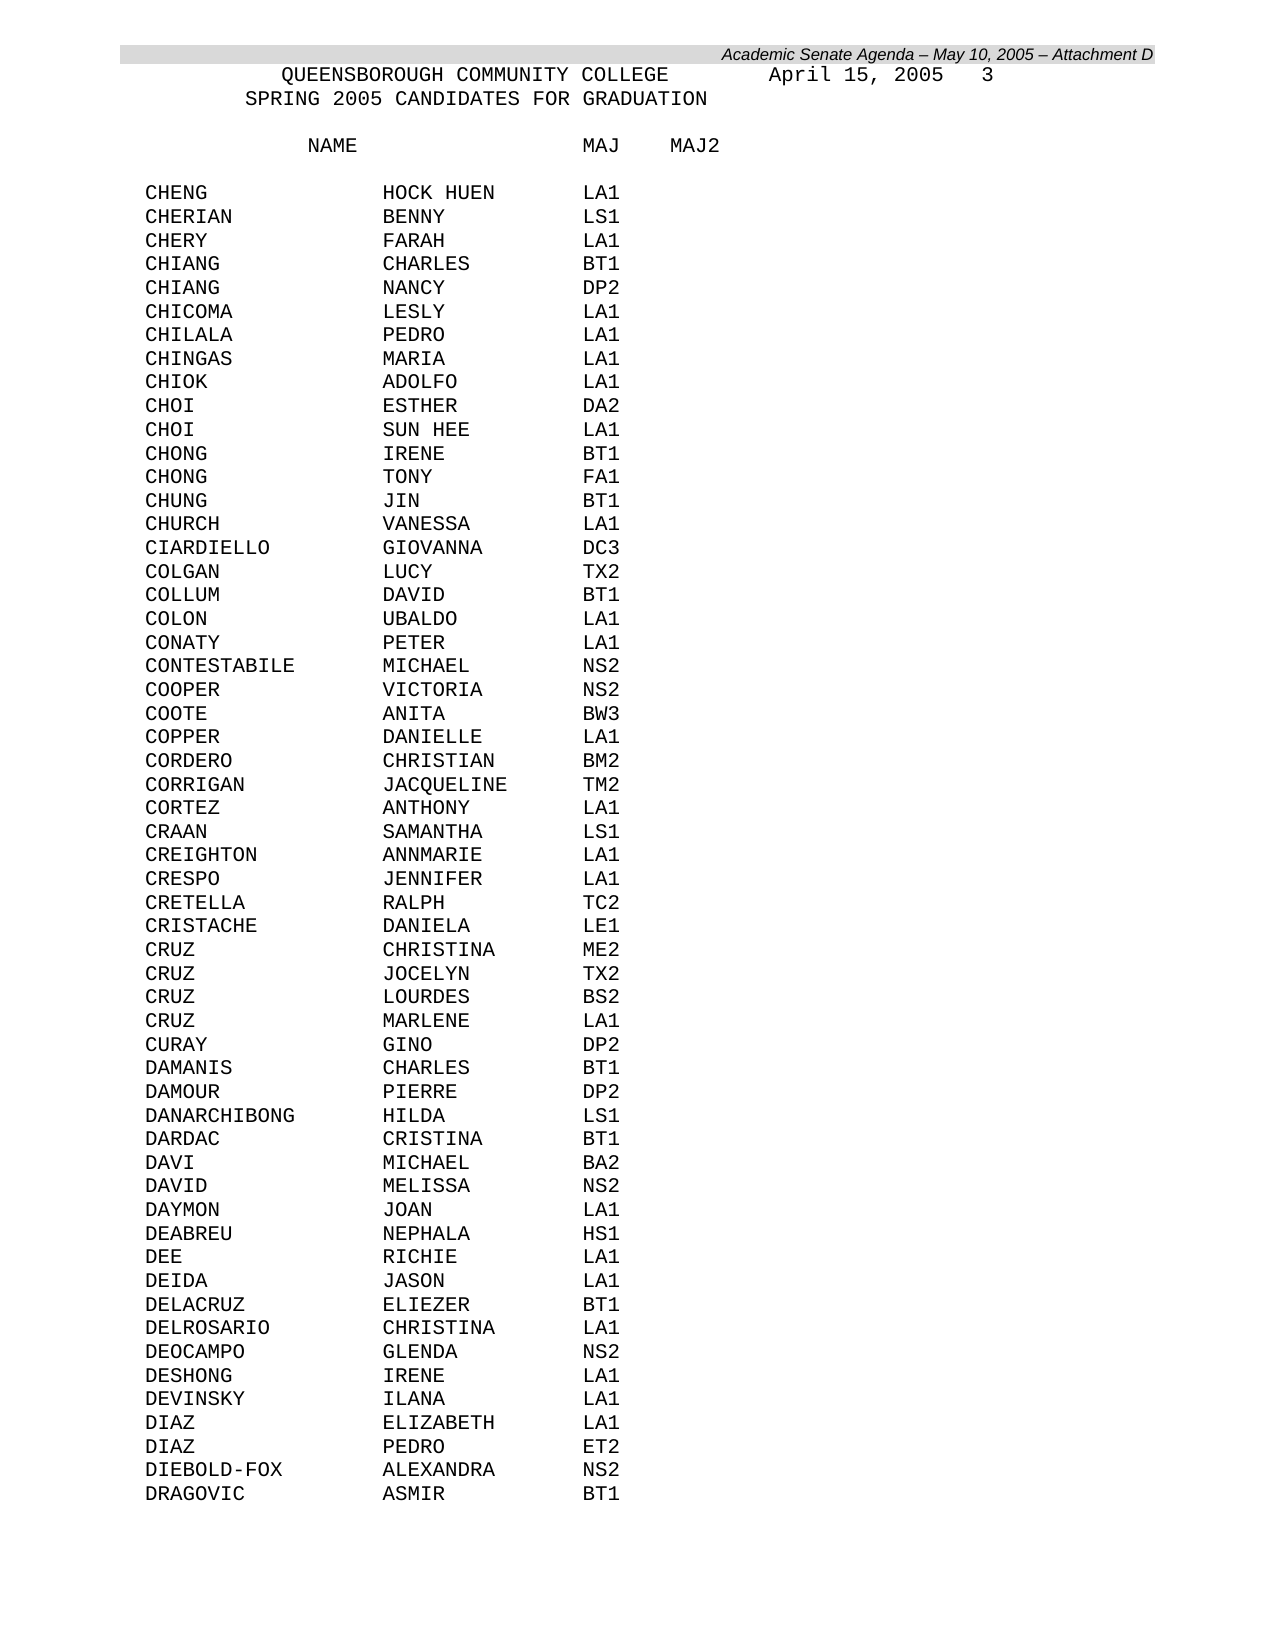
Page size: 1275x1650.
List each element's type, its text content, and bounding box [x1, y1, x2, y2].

text CREIGHTON ANNMARIE LA1 [120, 844, 1155, 868]
text DAYMON JOAN LA1 [120, 1199, 1155, 1223]
text CURAY GINO DP2 [120, 1034, 1155, 1057]
text CRESPO JENNIFER LA1 [120, 868, 1155, 892]
text CHONG TONY FA1 [120, 466, 1155, 490]
text CORTEZ ANTHONY LA1 [120, 797, 1155, 821]
text CRAAN SAMANTHA LS1 [120, 821, 1155, 844]
text DEIDA JASON LA1 [120, 1270, 1155, 1294]
text DANARCHIBONG HILDA LS1 [120, 1104, 1155, 1128]
text CHONG IRENE BT1 [120, 442, 1155, 466]
text DEOCAMPO GLENDA NS2 [120, 1341, 1155, 1365]
text DEE RICHIE LA1 [120, 1246, 1155, 1270]
text DEABREU NEPHALA HS1 [120, 1223, 1155, 1246]
text COOPER VICTORIA NS2 [120, 679, 1155, 703]
text DAVI MICHAEL BA2 [120, 1152, 1155, 1176]
text DAMANIS CHARLES BT1 [120, 1057, 1155, 1081]
text CHIANG NANCY DP2 [120, 277, 1155, 301]
text CHENG HOCK HUEN LA1 [120, 182, 1155, 206]
text DARDAC CRISTINA BT1 [120, 1128, 1155, 1152]
text DAVID MELISSA NS2 [120, 1176, 1155, 1199]
text COLGAN LUCY TX2 [120, 561, 1155, 584]
text CORDERO CHRISTIAN BM2 [120, 750, 1155, 773]
text DRAGOVIC ASMIR BT1 [120, 1483, 1155, 1507]
text DIAZ PEDRO ET2 [120, 1436, 1155, 1459]
text COOTE ANITA BW3 [120, 703, 1155, 726]
text CHINGAS MARIA LA1 [120, 348, 1155, 372]
text DESHONG IRENE LA1 [120, 1365, 1155, 1388]
text DAMOUR PIERRE DP2 [120, 1081, 1155, 1104]
text DELACRUZ ELIEZER BT1 [120, 1294, 1155, 1317]
text CRUZ MARLENE LA1 [120, 1010, 1155, 1034]
text CHOI ESTHER DA2 [120, 395, 1155, 419]
text CHILALA PEDRO LA1 [120, 324, 1155, 348]
text DIAZ ELIZABETH LA1 [120, 1412, 1155, 1436]
text CHOI SUN HEE LA1 [120, 419, 1155, 442]
text CHURCH VANESSA LA1 [120, 513, 1155, 537]
text CHUNG JIN BT1 [120, 490, 1155, 513]
text DELROSARIO CHRISTINA LA1 [120, 1317, 1155, 1341]
text CRISTACHE DANIELA LE1 [120, 915, 1155, 939]
text DEVINSKY ILANA LA1 [120, 1388, 1155, 1412]
text CHERY FARAH LA1 [120, 230, 1155, 253]
text CRETELLA RALPH TC2 [120, 892, 1155, 915]
text CHIANG CHARLES BT1 [120, 253, 1155, 277]
text COLON UBALDO LA1 [120, 608, 1155, 632]
text CHICOMA LESLY LA1 [120, 301, 1155, 324]
text COLLUM DAVID BT1 [120, 584, 1155, 608]
text CONATY PETER LA1 [120, 632, 1155, 655]
text CRUZ LOURDES BS2 [120, 986, 1155, 1010]
text COPPER DANIELLE LA1 [120, 726, 1155, 750]
text CONTESTABILE MICHAEL NS2 [120, 655, 1155, 679]
text NAME MAJ MAJ2 [120, 135, 1155, 159]
text CIARDIELLO GIOVANNA DC3 [120, 537, 1155, 561]
text 3 [120, 64, 1155, 88]
text SPRING 2005 CANDIDATES FOR GRADUATION [120, 88, 1155, 111]
text CHIOK ADOLFO LA1 [120, 372, 1155, 395]
text DIEBOLD-FOX ALEXANDRA NS2 [120, 1459, 1155, 1483]
text CHERIAN BENNY LS1 [120, 206, 1155, 230]
text CRUZ JOCELYN TX2 [120, 963, 1155, 986]
text CRUZ CHRISTINA ME2 [120, 939, 1155, 963]
text CORRIGAN JACQUELINE TM2 [120, 773, 1155, 797]
